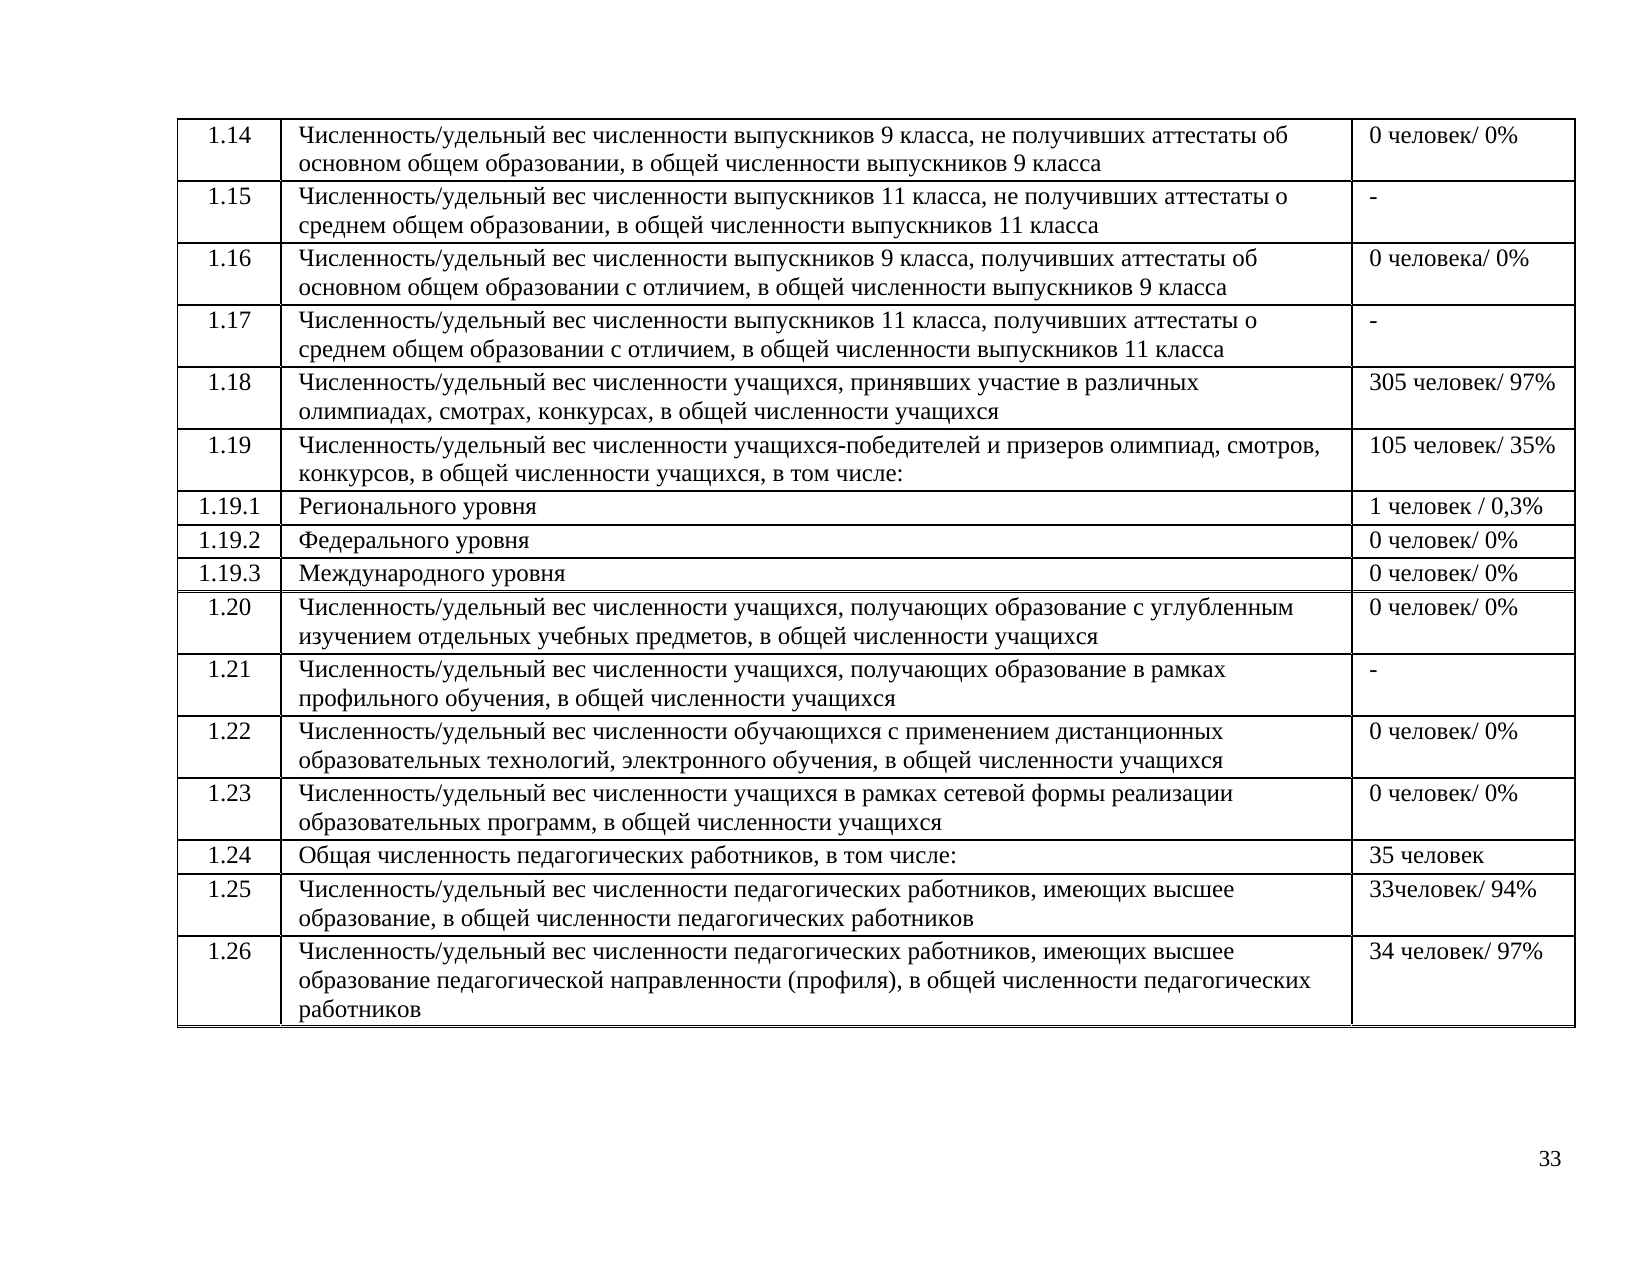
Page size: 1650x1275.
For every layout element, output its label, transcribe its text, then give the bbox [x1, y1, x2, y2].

table_cell Численность/удельный вес численности учащихся в рамках сетевой формы реализации образовательных программ, в общей численности учащихся [282, 779, 1351, 839]
table_cell 1.16 [178, 244, 280, 304]
table_cell Федерального уровня [282, 526, 1351, 557]
table_cell 33человек/ 94% [1353, 875, 1574, 935]
table_cell 1 человек / 0,3% [1353, 492, 1574, 524]
table_cell Международного уровня [282, 559, 1351, 590]
table_cell 0 человек/ 0% [1353, 593, 1574, 652]
table_cell - [1353, 182, 1574, 241]
table_cell 1.14 [178, 120, 280, 179]
table_cell 105 человек/ 35% [1353, 430, 1574, 490]
table_cell 0 человек/ 0% [1353, 526, 1574, 557]
table_cell Численность/удельный вес численности педагогических работников, имеющих высшее образование педагогической направленности (профиля), в общей численности педагогических работников [281, 937, 1352, 1025]
table_cell Общая численность педагогических работников, в том числе: [282, 841, 1351, 872]
table_cell 1.19 [178, 430, 280, 490]
table_cell 1.19.1 [178, 492, 280, 524]
table_cell 1.19.3 [178, 559, 280, 590]
table_cell 1.22 [178, 717, 280, 777]
table_cell Численность/удельный вес численности учащихся, принявших участие в различных олимпиадах, смотрах, конкурсах, в общей численности учащихся [282, 368, 1351, 428]
table_cell 0 человек/ 0% [1353, 120, 1574, 179]
table_cell 1.21 [178, 655, 280, 715]
table_cell 1.26 [178, 937, 281, 1025]
table_cell - [1353, 655, 1574, 715]
table_cell Численность/удельный вес численности педагогических работников, имеющих высшее образование, в общей численности педагогических работников [282, 875, 1351, 935]
table_cell Численность/удельный вес численности учащихся-победителей и призеров олимпиад, смотров, конкурсов, в общей численности учащихся, в том числе: [282, 430, 1351, 490]
table_cell 34 человек/ 97% [1352, 937, 1574, 1025]
table_cell Численность/удельный вес численности обучающихся с применением дистанционных образовательных технологий, электронного обучения, в общей численности учащихся [282, 717, 1351, 777]
table_cell 35 человек [1353, 841, 1574, 872]
table_cell Численность/удельный вес численности выпускников 11 класса, получивших аттестаты о среднем общем образовании с отличием, в общей численности выпускников 11 класса [282, 306, 1351, 366]
table_cell Регионального уровня [282, 492, 1351, 524]
table_cell 0 человек/ 0% [1353, 559, 1574, 590]
table_cell 1.20 [178, 593, 280, 652]
table_cell 305 человек/ 97% [1353, 368, 1574, 428]
table_cell 1.19.2 [178, 526, 280, 557]
table_cell Численность/удельный вес численности выпускников 11 класса, не получивших аттестаты о среднем общем образовании, в общей численности выпускников 11 класса [282, 182, 1351, 241]
table_cell 1.25 [178, 875, 280, 935]
table_cell Численность/удельный вес численности выпускников 9 класса, не получивших аттестаты об основном общем образовании, в общей численности выпускников 9 класса [282, 120, 1351, 179]
table_cell 0 человек/ 0% [1353, 717, 1574, 777]
table_cell 1.17 [178, 306, 280, 366]
table_cell Численность/удельный вес численности выпускников 9 класса, получивших аттестаты об основном общем образовании с отличием, в общей численности выпускников 9 класса [282, 244, 1351, 304]
table_cell Численность/удельный вес численности учащихся, получающих образование в рамках профильного обучения, в общей численности учащихся [282, 655, 1351, 715]
table_cell 1.18 [178, 368, 280, 428]
table_cell 0 человек/ 0% [1353, 779, 1574, 839]
table_cell 1.24 [178, 841, 280, 872]
table_cell Численность/удельный вес численности учащихся, получающих образование с углубленным изучением отдельных учебных предметов, в общей численности учащихся [282, 593, 1351, 652]
table_cell 1.15 [178, 182, 280, 241]
table_cell 1.23 [178, 779, 280, 839]
table_cell - [1353, 306, 1574, 366]
table_cell 0 человека/ 0% [1353, 244, 1574, 304]
